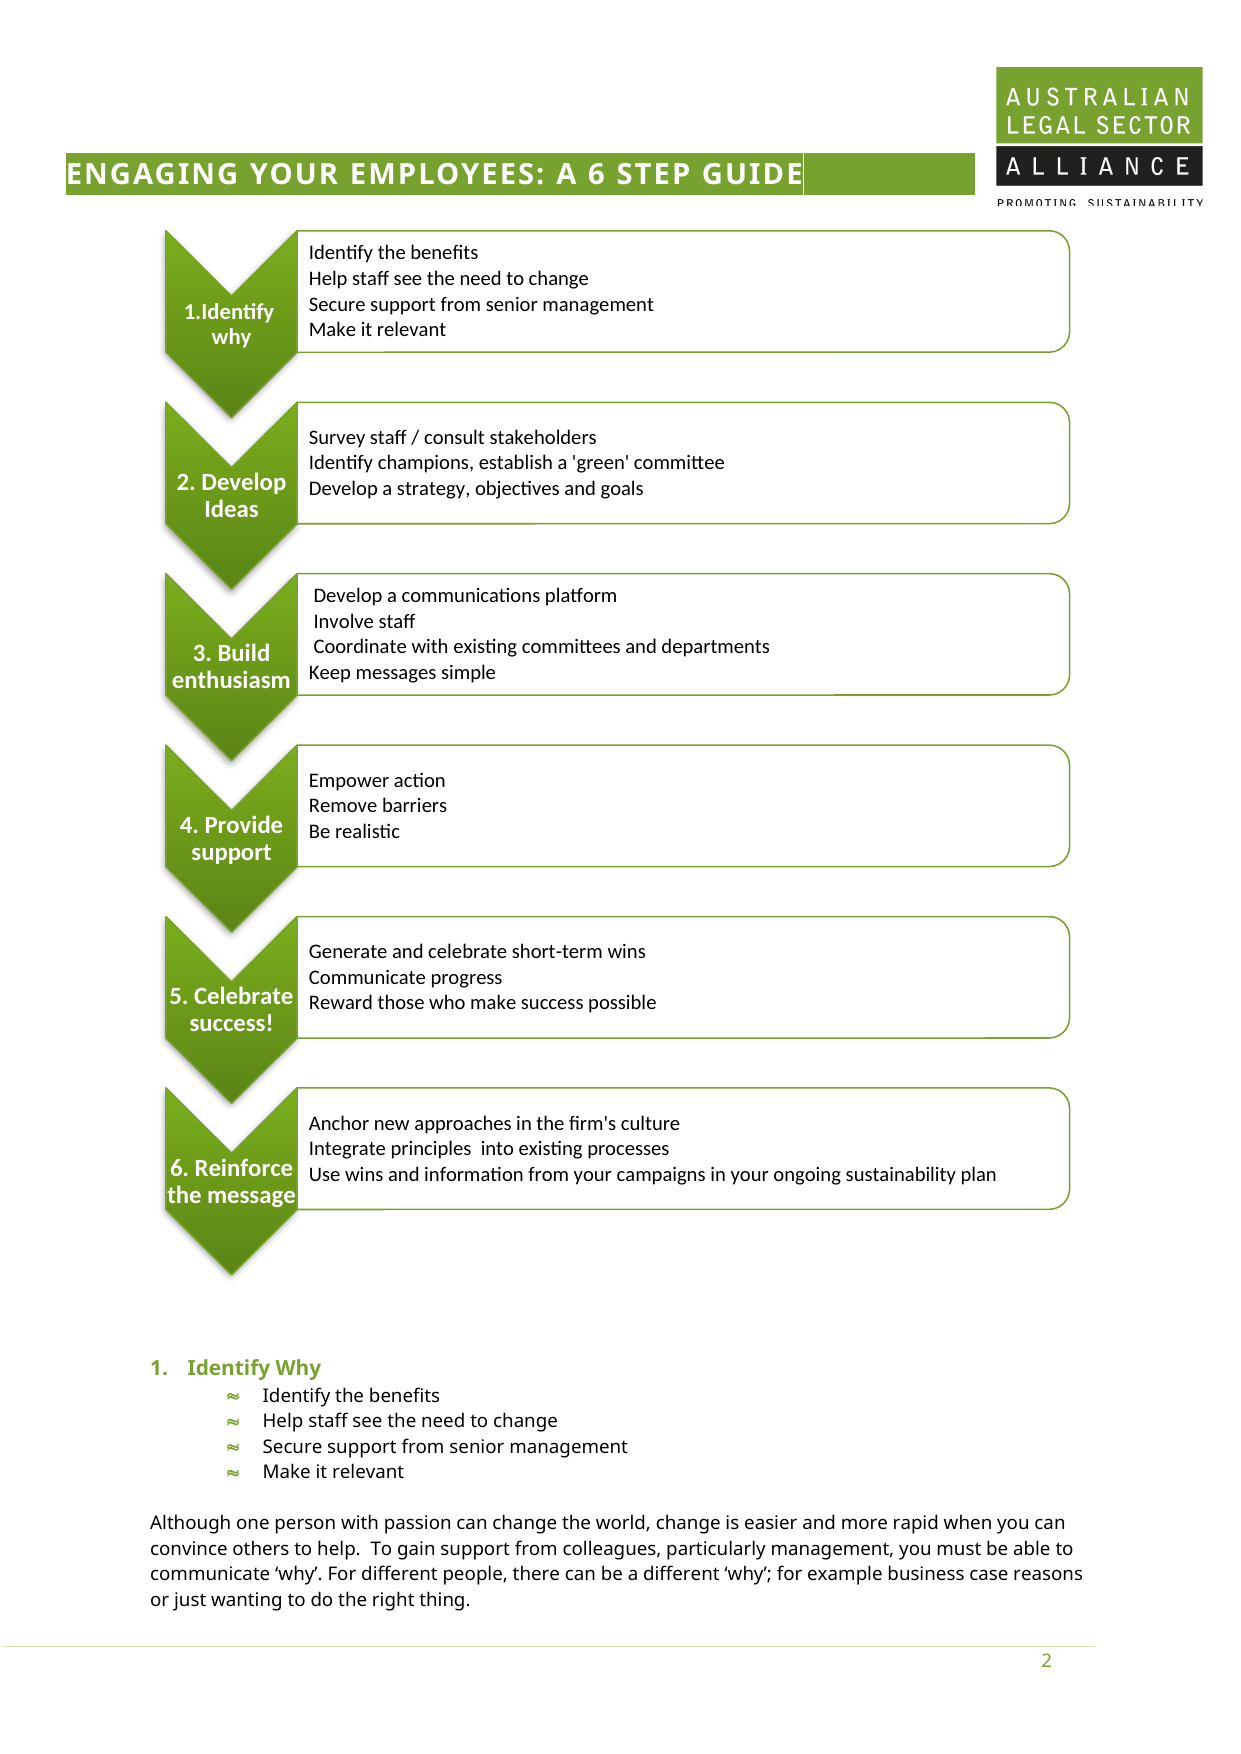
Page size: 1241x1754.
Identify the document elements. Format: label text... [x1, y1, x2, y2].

list Make it relevant [225, 1458, 1090, 1484]
picture [996, 67, 1203, 206]
list Secure support from senior management [225, 1433, 1090, 1458]
subtitle Identify Why [150, 1353, 1090, 1382]
list Identify the benefits [225, 1382, 1090, 1407]
list Help staff see the need to change [225, 1407, 1090, 1433]
text Although one person with passion can change the world, change is easier and more rapid when you can convince others to help. To gain support from colleagues, particularly management, you must be able to communicate ‘why’. For different people, there can be a different ‘why’; for example business case reasons or just wanting to do the right thing. [150, 1509, 1090, 1612]
